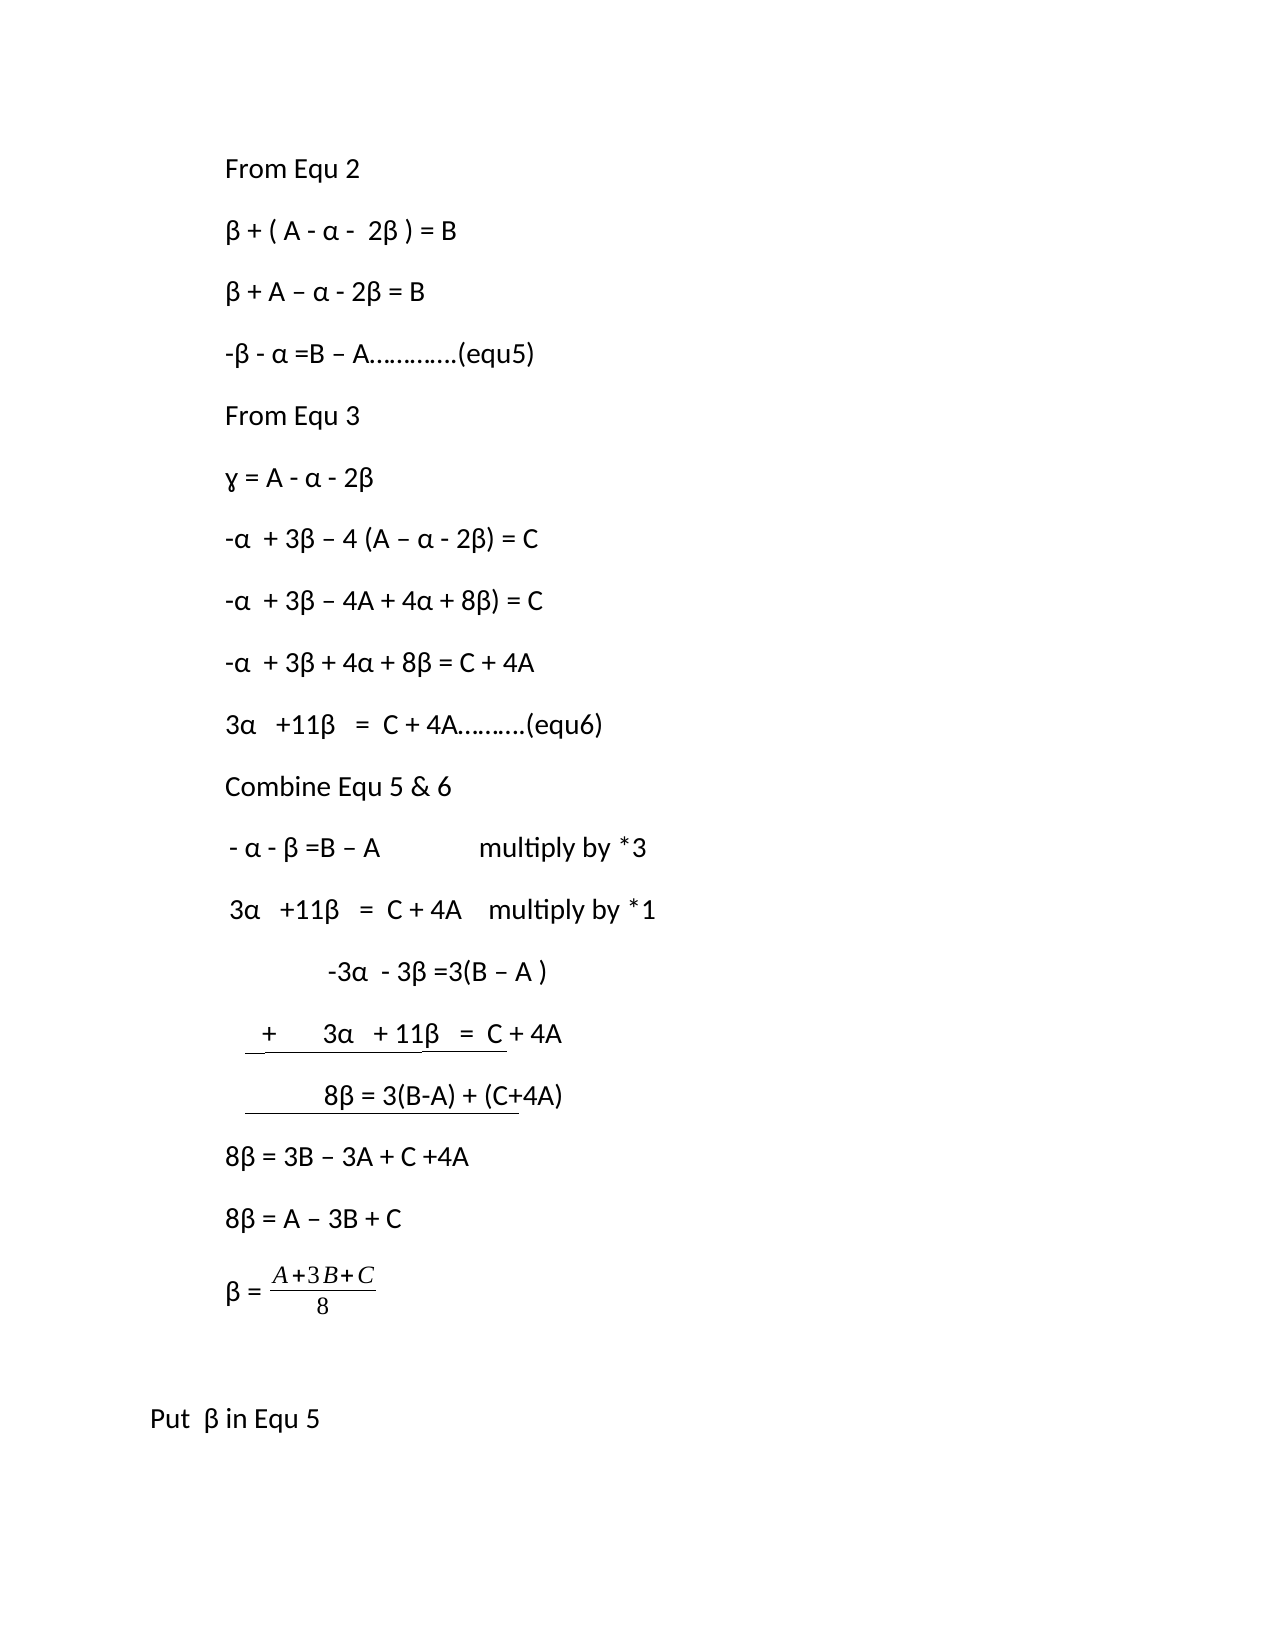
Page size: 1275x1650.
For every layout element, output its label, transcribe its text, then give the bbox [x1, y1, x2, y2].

text β + ( A - α - 2β ) = B [150, 212, 1125, 247]
text β + A – α - 2β = B [150, 273, 1125, 309]
text 3α +11β = C + 4A……….(equ6) [150, 706, 1125, 742]
text + 3α + 11β = C + 4A [150, 1015, 1125, 1050]
text ɣ = A - α - 2β [150, 459, 1125, 494]
text Combine Equ 5 & 6 [150, 768, 1125, 803]
text -β - α =B – A………….(equ5) [150, 335, 1125, 371]
text -α + 3β + 4α + 8β = C + 4A [150, 644, 1125, 680]
text From Equ 2 [150, 150, 1125, 186]
text -α + 3β – 4A + 4α + 8β) = C [150, 582, 1125, 618]
text -3α - 3β =3(B – A ) [150, 953, 1125, 989]
text From Equ 3 [150, 397, 1125, 433]
text β = [150, 1262, 1125, 1321]
text Put β in Equ 5 [150, 1400, 1125, 1436]
text 8β = 3B – 3A + C +4A [150, 1138, 1125, 1174]
text 8β = A – 3B + C [150, 1200, 1125, 1236]
text -α + 3β – 4 (A – α - 2β) = C [150, 521, 1125, 556]
text - α - β =B – A multiply by *3 [150, 829, 1125, 865]
text 3α +11β = C + 4A multiply by *1 [150, 891, 1125, 927]
text 8β = 3(B-A) + (C+4A) [150, 1077, 1125, 1112]
